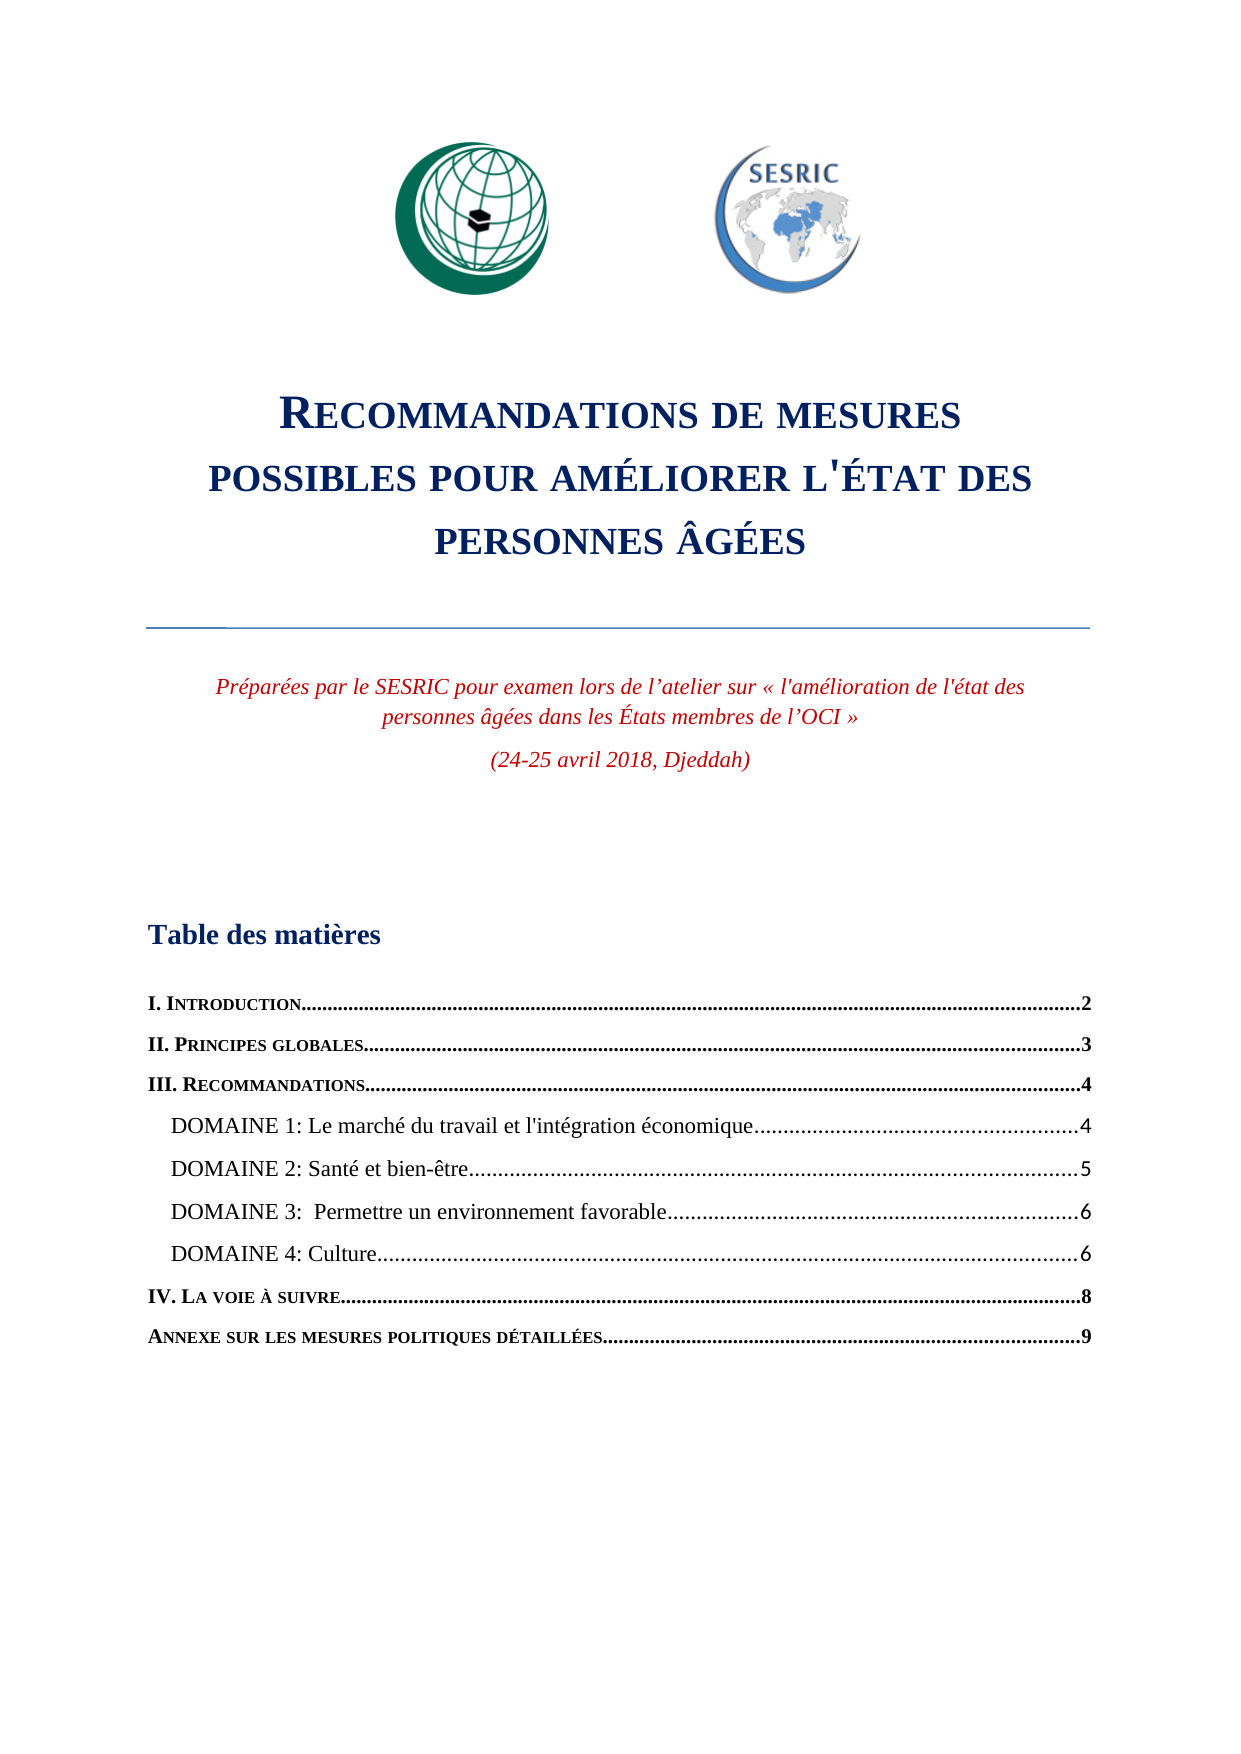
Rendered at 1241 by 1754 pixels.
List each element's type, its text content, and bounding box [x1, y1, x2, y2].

picture [713, 144, 862, 295]
text (24-25 avril 2018, Djeddah) [207, 746, 1033, 772]
picture [395, 142, 549, 295]
text Recommandations de mesures possibles pour améliorer l'état des personnes âgées [207, 383, 1033, 565]
text Préparées par le SESRIC pour examen lors de l’atelier sur « l'amélioration de l'état des personnes âgées dans les États membres de l’OCI » [207, 673, 1033, 730]
